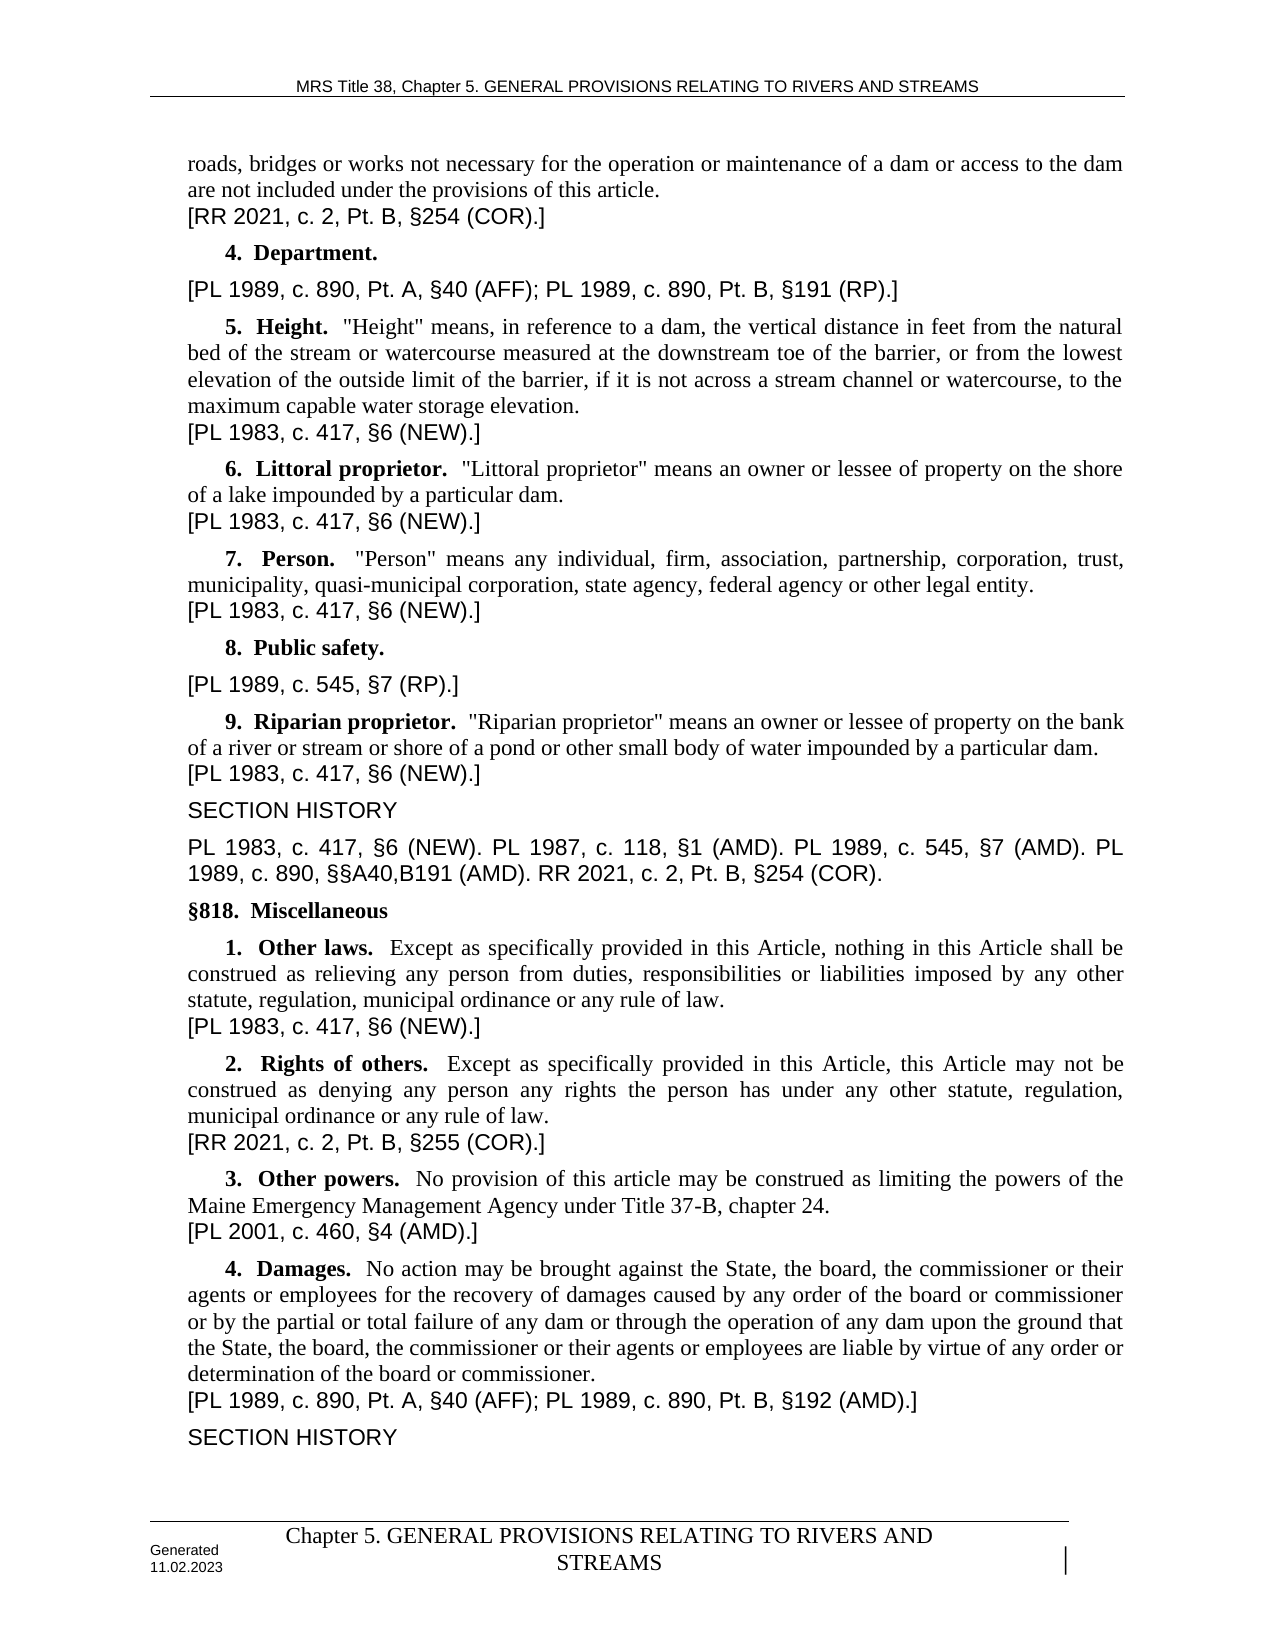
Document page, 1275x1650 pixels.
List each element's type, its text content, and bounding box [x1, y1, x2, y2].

text [PL 1983, c. 417, §6 (NEW).] [187, 418, 1125, 445]
text [PL 1989, c. 890, Pt. A, §40 (AFF); PL 1989, c. 890, Pt. B, §192 (AMD).] [187, 1387, 1125, 1413]
text 4. Damages. No action may be brought against the State, the board, the commissioner or their agents or employees for the recovery of damages caused by any order of the board or commissioner or by the partial or total failure of any dam or through the operation of any dam upon the ground that the State, the board, the commissioner or their agents or employees are liable by virtue of any order or determination of the board or commissioner. [187, 1255, 1125, 1387]
text [PL 1983, c. 417, §6 (NEW).] [187, 1013, 1125, 1039]
text §818. Miscellaneous [187, 897, 1125, 923]
text [PL 1983, c. 417, §6 (NEW).] [187, 597, 1125, 624]
text SECTION HISTORY [187, 797, 1125, 823]
text 8. Public safety. [187, 634, 1125, 661]
text 9. Riparian proprietor. "Riparian proprietor" means an owner or lessee of property on the bank of a river or stream or shore of a pond or other small body of water impounded by a particular dam. [187, 708, 1125, 760]
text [187, 150, 1125, 203]
text 5. Height. "Height" means, in reference to a dam, the vertical distance in feet from the natural bed of the stream or watercourse measured at the downstream toe of the barrier, or from the lowest elevation of the outside limit of the barrier, if it is not across a stream channel or watercourse, to the maximum capable water storage elevation. [187, 313, 1125, 418]
text 2. Rights of others. Except as specifically provided in this Article, this Article may not be construed as denying any person any rights the person has under any other statute, regulation, municipal ordinance or any rule of law. [187, 1050, 1125, 1129]
text 7. Person. "Person" means any individual, firm, association, partnership, corporation, trust, municipality, quasi-municipal corporation, state agency, federal agency or other legal entity. [187, 545, 1125, 597]
text 6. Littoral proprietor. "Littoral proprietor" means an owner or lessee of property on the shore of a lake impounded by a particular dam. [187, 455, 1125, 508]
text 1. Other laws. Except as specifically provided in this Article, nothing in this Article shall be construed as relieving any person from duties, responsibilities or liabilities imposed by any other statute, regulation, municipal ordinance or any rule of law. [187, 934, 1125, 1013]
text [RR 2021, c. 2, Pt. B, §254 (COR).] [187, 203, 1125, 229]
text PL 1983, c. 417, §6 (NEW). PL 1987, c. 118, §1 (AMD). PL 1989, c. 545, §7 (AMD). PL 1989, c. 890, §§A40,B191 (AMD). RR 2021, c. 2, Pt. B, §254 (COR). [187, 834, 1125, 887]
text SECTION HISTORY [187, 1423, 1125, 1450]
text 4. Department. [187, 239, 1125, 266]
text [PL 1989, c. 890, Pt. A, §40 (AFF); PL 1989, c. 890, Pt. B, §191 (RP).] [187, 276, 1125, 303]
text [RR 2021, c. 2, Pt. B, §255 (COR).] [187, 1129, 1125, 1155]
text [PL 1983, c. 417, §6 (NEW).] [187, 508, 1125, 534]
text [PL 2001, c. 460, §4 (AMD).] [187, 1218, 1125, 1244]
text 3. Other powers. No provision of this article may be construed as limiting the powers of the Maine Emergency Management Agency under Title 37‑B, chapter 24. [187, 1166, 1125, 1218]
text [PL 1983, c. 417, §6 (NEW).] [187, 760, 1125, 787]
text [PL 1989, c. 545, §7 (RP).] [187, 671, 1125, 697]
